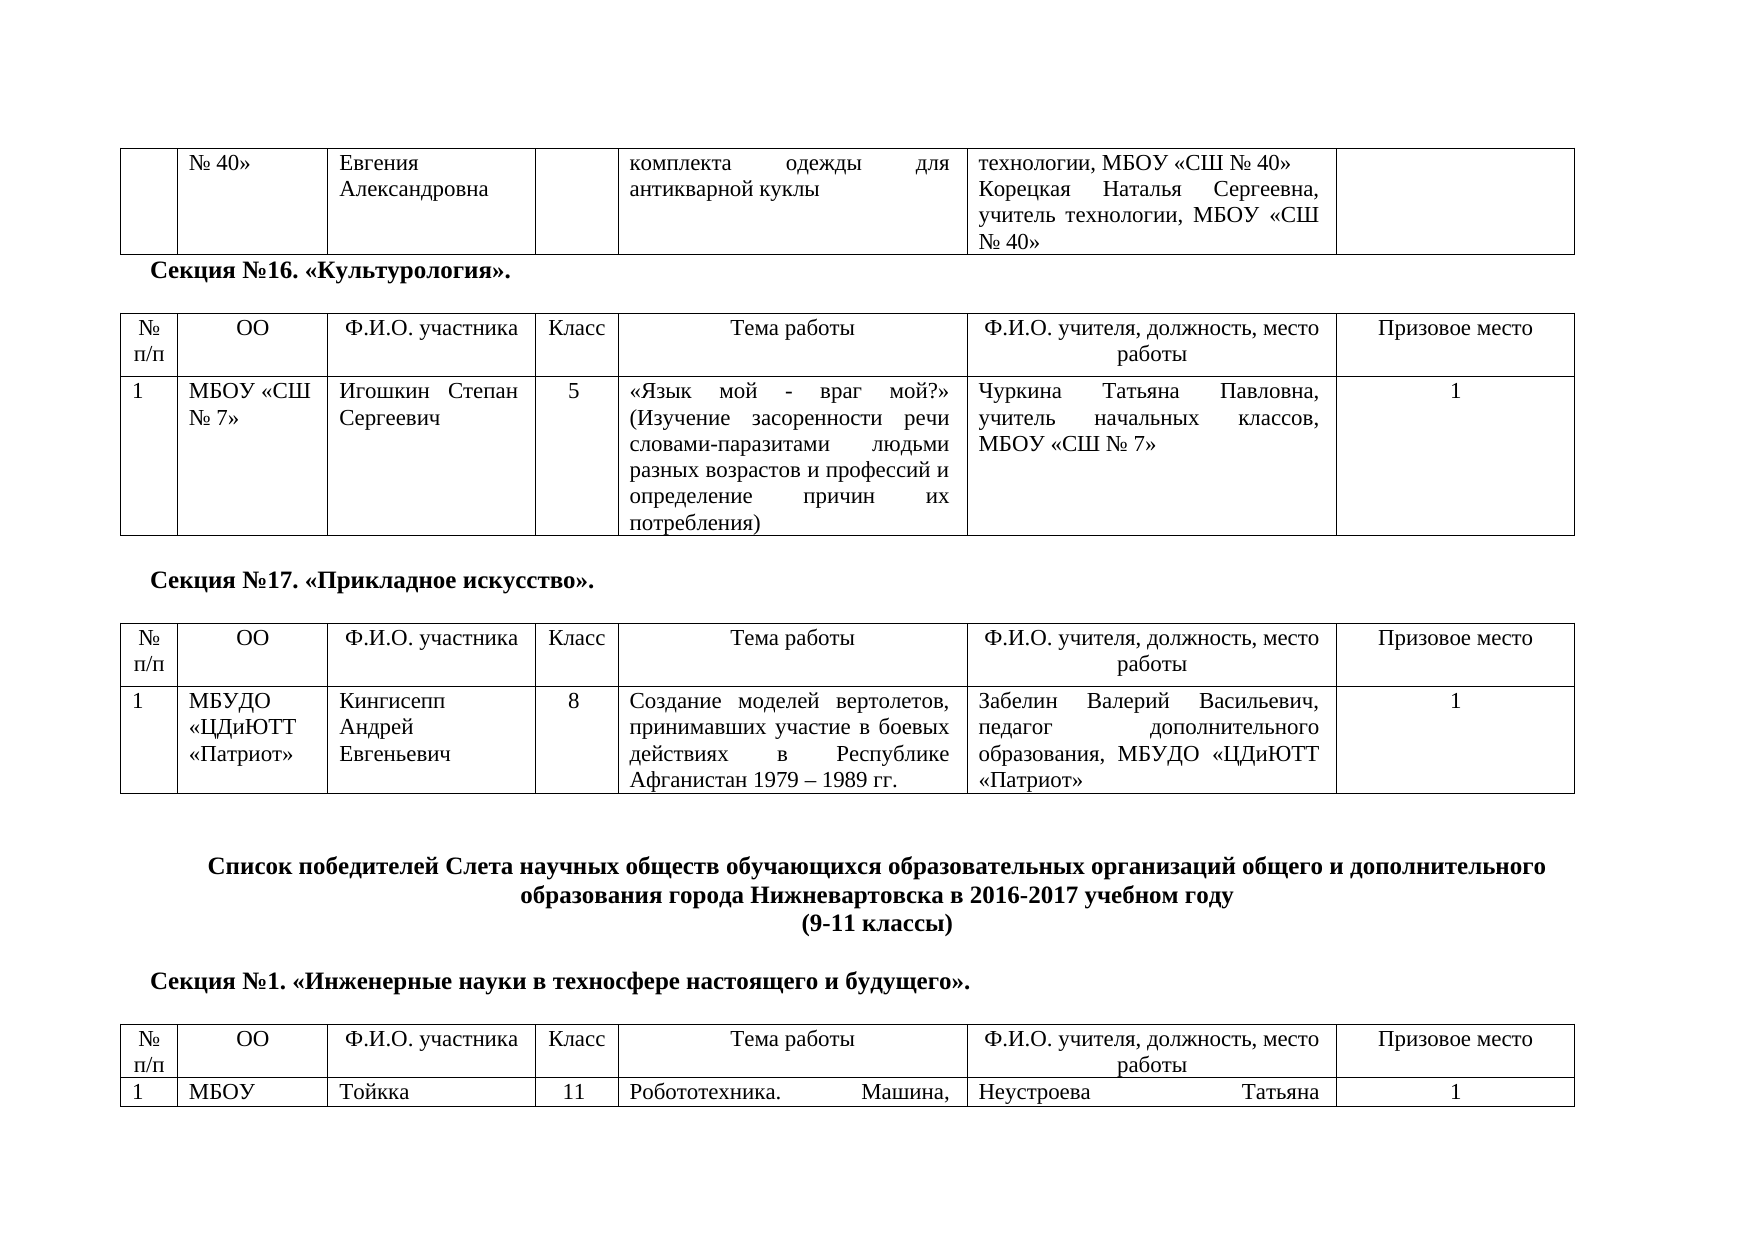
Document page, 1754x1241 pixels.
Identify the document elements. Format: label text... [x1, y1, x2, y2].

table_cell МБОУ «Лицей № 2» [178, 1078, 327, 1106]
table_cell Игошкин Степан Сергеевич [328, 377, 535, 535]
table_header ОО [178, 624, 327, 686]
table_cell МБУДО «ЦДиЮТТ «Патриот» [178, 687, 327, 792]
table_header Тема работы [619, 314, 967, 376]
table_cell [328, 149, 535, 254]
table_cell 11 [536, 1078, 618, 1106]
table_header Ф.И.О. участника [328, 1025, 535, 1077]
table_header Ф.И.О. учителя, должность, место работы [968, 624, 1336, 686]
table_cell 1 [121, 377, 177, 535]
table_header ОО [178, 314, 327, 376]
table_cell Создание моделей вертолетов, принимавших участие в боевых действиях в Республике Афганистан 1979 – 1989 гг. [619, 687, 967, 792]
table_cell 1 [1337, 377, 1574, 535]
text (9-11 классы) [150, 908, 1604, 937]
text Секция №17. «Прикладное искусство». [150, 565, 1604, 594]
table_header Призовое место [1337, 624, 1574, 686]
table_header Ф.И.О. учителя, должность, место работы [968, 314, 1336, 376]
text Секция №1. «Инженерные науки в техносфере настоящего и будущего». [150, 966, 1604, 995]
table_cell МБОУ «СШ № 7» [178, 377, 327, 535]
table_cell 7 [536, 149, 618, 254]
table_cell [328, 1078, 535, 1106]
table_header № п/п [121, 624, 177, 686]
table_cell 1 [121, 1078, 177, 1106]
table_header ОО [178, 1025, 327, 1077]
table_cell Кингисепп Андрей Евгеньевич [328, 687, 535, 792]
table_header Класс [536, 1025, 618, 1077]
table_header Тема работы [619, 1025, 967, 1077]
table_header Ф.И.О. участника [328, 314, 535, 376]
table_cell Чуркина Татьяна Павловна, учитель начальных классов, МБОУ «СШ № 7» [968, 377, 1336, 535]
text Список победителей Слета научных обществ обучающихся образовательных организаций общего и дополнительного образования города Нижневартовска в 2016-2017 учебном году [150, 851, 1604, 908]
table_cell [968, 1078, 1336, 1106]
table_cell МБОУ «СШ № 40» [178, 149, 327, 254]
table_header Тема работы [619, 624, 967, 686]
table_header Призовое место [1337, 1025, 1574, 1077]
table_header Призовое место [1337, 314, 1574, 376]
table_cell 5 [536, 377, 618, 535]
table_cell 8 [536, 687, 618, 792]
table_cell 1 [121, 687, 177, 792]
table_header Ф.И.О. учителя, должность, место работы [968, 1025, 1336, 1077]
table_cell 1 [1337, 1078, 1574, 1106]
table_header Класс [536, 624, 618, 686]
table_cell «Язык мой - враг мой?» (Изучение засоренности речи словами-паразитами людьми разных возрастов и профессий и определение причин их потребления) [619, 377, 967, 535]
table_cell 1 [1337, 149, 1574, 254]
table_cell 1 [121, 149, 177, 254]
table_header № п/п [121, 314, 177, 376]
table_header № п/п [121, 1025, 177, 1077]
text Секция №16. «Культурология». [150, 255, 1604, 284]
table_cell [968, 149, 1336, 254]
table_cell 1 [1337, 687, 1574, 792]
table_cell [619, 1078, 967, 1106]
table_header Ф.И.О. участника [328, 624, 535, 686]
table_cell Забелин Валерий Васильевич, педагог дополнительного образования, МБУДО «ЦДиЮТТ «Патриот» [968, 687, 1336, 792]
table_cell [619, 149, 967, 254]
table_header Класс [536, 314, 618, 376]
